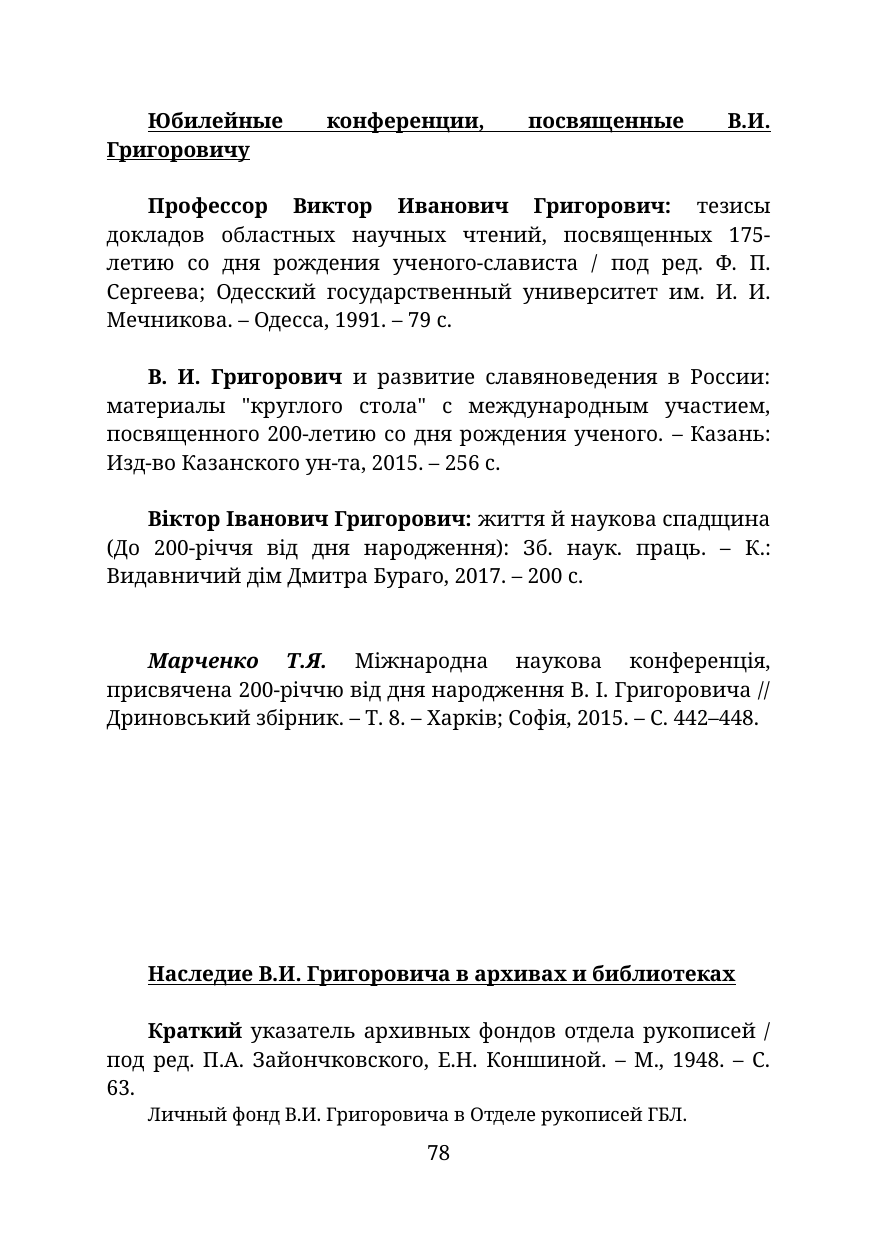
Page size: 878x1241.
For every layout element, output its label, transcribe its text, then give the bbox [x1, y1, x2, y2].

text Юбилейные конференции, посвященные В.И. Григоровичу [106, 106, 771, 163]
text В. И. Григорович и развитие славяноведения в России: материалы "круглого стола" с международным участием, посвященного 200-летию со дня рождения ученого. – Казань: Изд-во Казанского ун-та, 2015. – 256 с. [106, 362, 771, 476]
text Личный фонд В.И. Григоровича в Отделе рукописей ГБЛ. [106, 1102, 771, 1127]
text Профессор Виктор Иванович Григорович: тезисы докладов областных научных чтений, посвященных 175-летию со дня рождения ученого-слависта / под ред. Ф. П. Сергеева; Одесский государственный университет им. И. И. Мечникова. – Одесса, 1991. – 79 с. [106, 192, 771, 334]
text Краткий указатель архивных фондов отдела рукописей / под ред. П.А. Зайончковского, Е.Н. Коншиной. – М., 1948. – С. 63. [106, 1016, 771, 1102]
text Наследие В.И. Григоровича в архивах и библиотеках [106, 959, 771, 988]
text Марченко Т.Я. Міжнародна наукова конференція, присвячена 200-річчю від дня народження В. І. Григоровича // Дриновський збірник. – Т. 8. – Харків; Софія, 2015. – С. 442–448. [106, 647, 771, 732]
text Віктор Іванович Григорович: життя й наукова спадщина (До 200-річчя від дня народження): Зб. наук. праць. – К.: Видавничий дім Дмитра Бураго, 2017. – 200 с. [106, 504, 771, 590]
